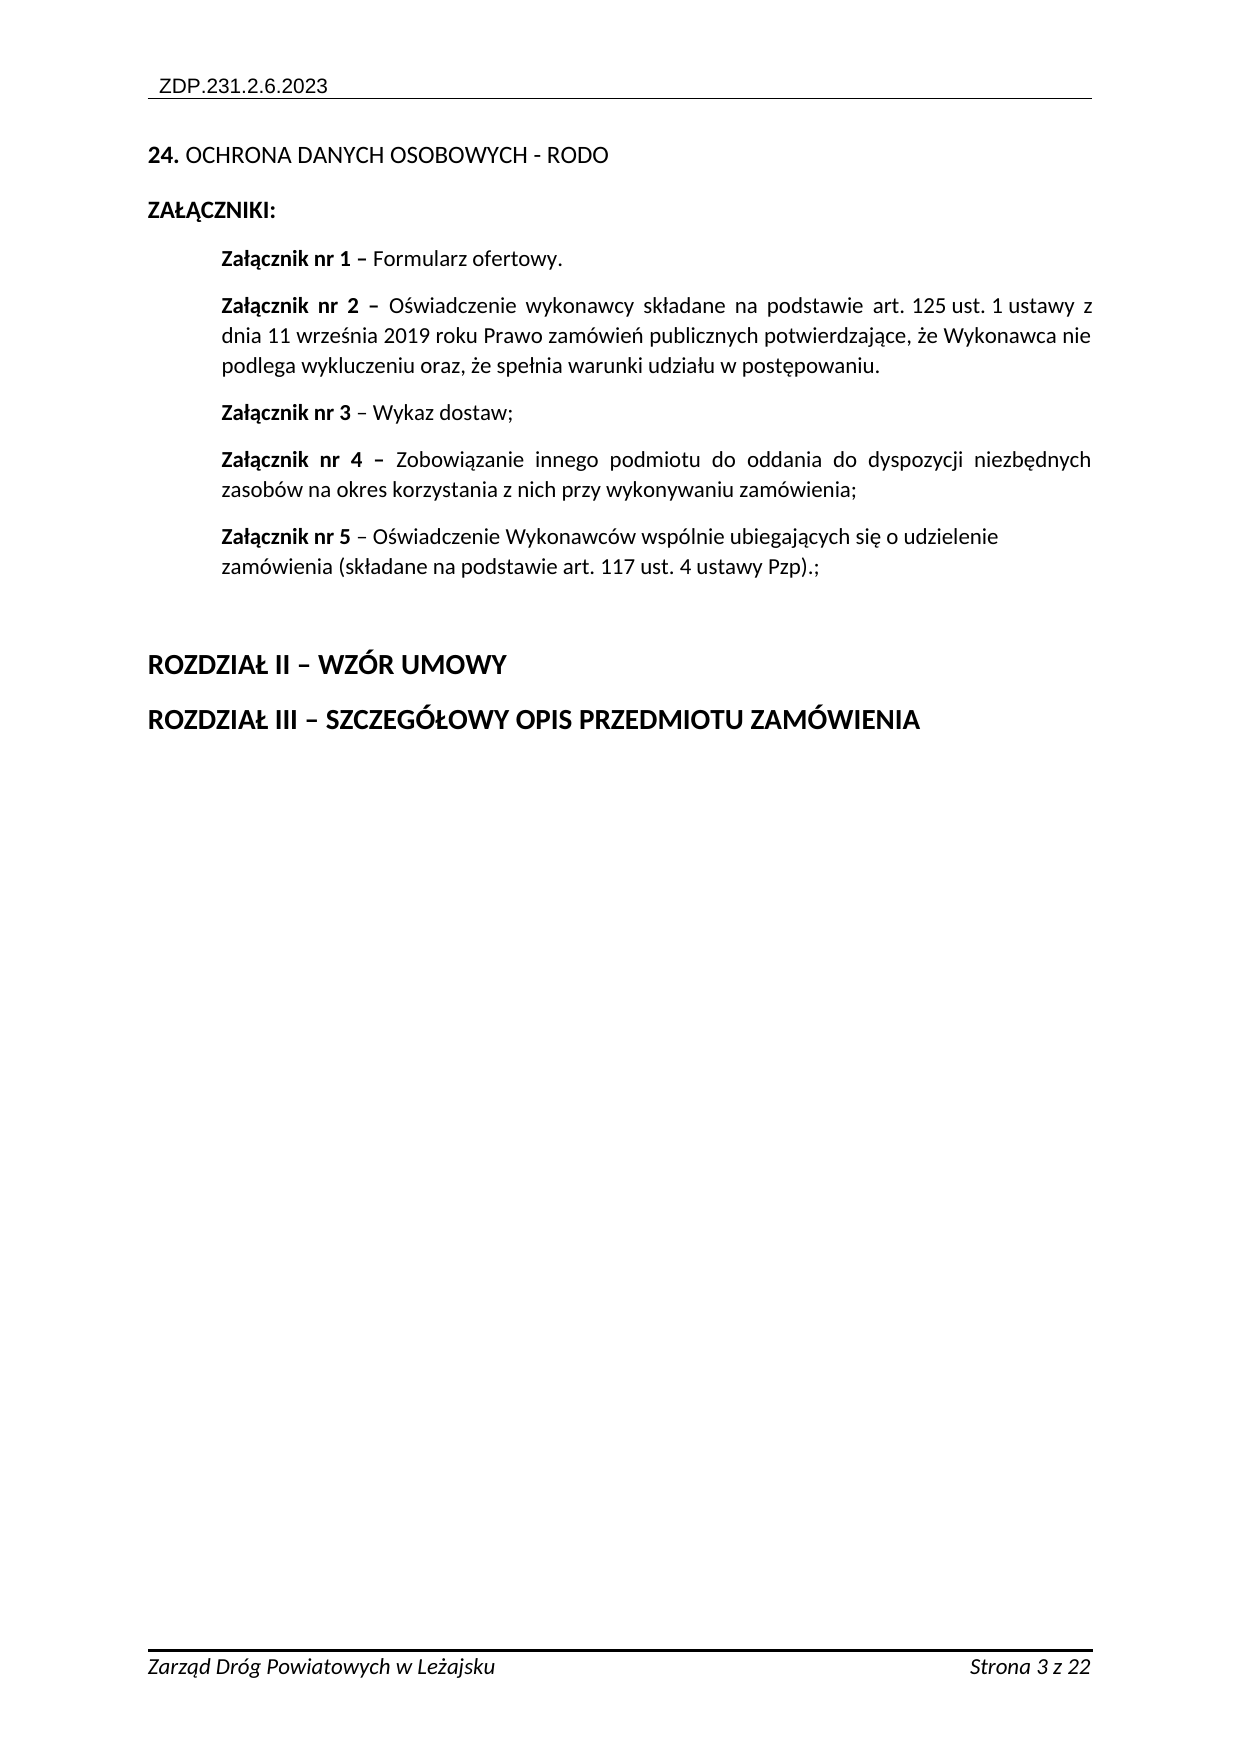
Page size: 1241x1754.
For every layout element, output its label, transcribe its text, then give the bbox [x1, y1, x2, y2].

text Załącznik nr 2 – Oświadczenie wykonawcy składane na podstawie art. 125 ust. 1 ustawy z dnia 11 września 2019 roku Prawo zamówień publicznych potwierdzające, że Wykonawca nie podlega wykluczeniu oraz, że spełnia warunki udziału w postępowaniu. [221, 291, 1093, 379]
text ROZDZIAŁ III – SZCZEGÓŁOWY OPIS PRZEDMIOTU ZAMÓWIENIA [148, 701, 1093, 737]
text Załącznik nr 4 – Zobowiązanie innego podmiotu do oddania do dyspozycji niezbędnych zasobów na okres korzystania z nich przy wykonywaniu zamówienia; [221, 445, 1093, 503]
text ZAŁĄCZNIKI: [148, 194, 1093, 225]
text Załącznik nr 5 – Oświadczenie Wykonawców wspólnie ubiegających się o udzielenie zamówienia (składane na podstawie art. 117 ust. 4 ustawy Pzp).; [221, 522, 1093, 580]
text Załącznik nr 1 – Formularz ofertowy. [221, 244, 1093, 272]
text ROZDZIAŁ II – WZÓR UMOWY [148, 646, 1093, 682]
text Załącznik nr 3 – Wykaz dostaw; [221, 398, 1093, 426]
text 24. OCHRONA DANYCH OSOBOWYCH - RODO [148, 139, 1093, 169]
